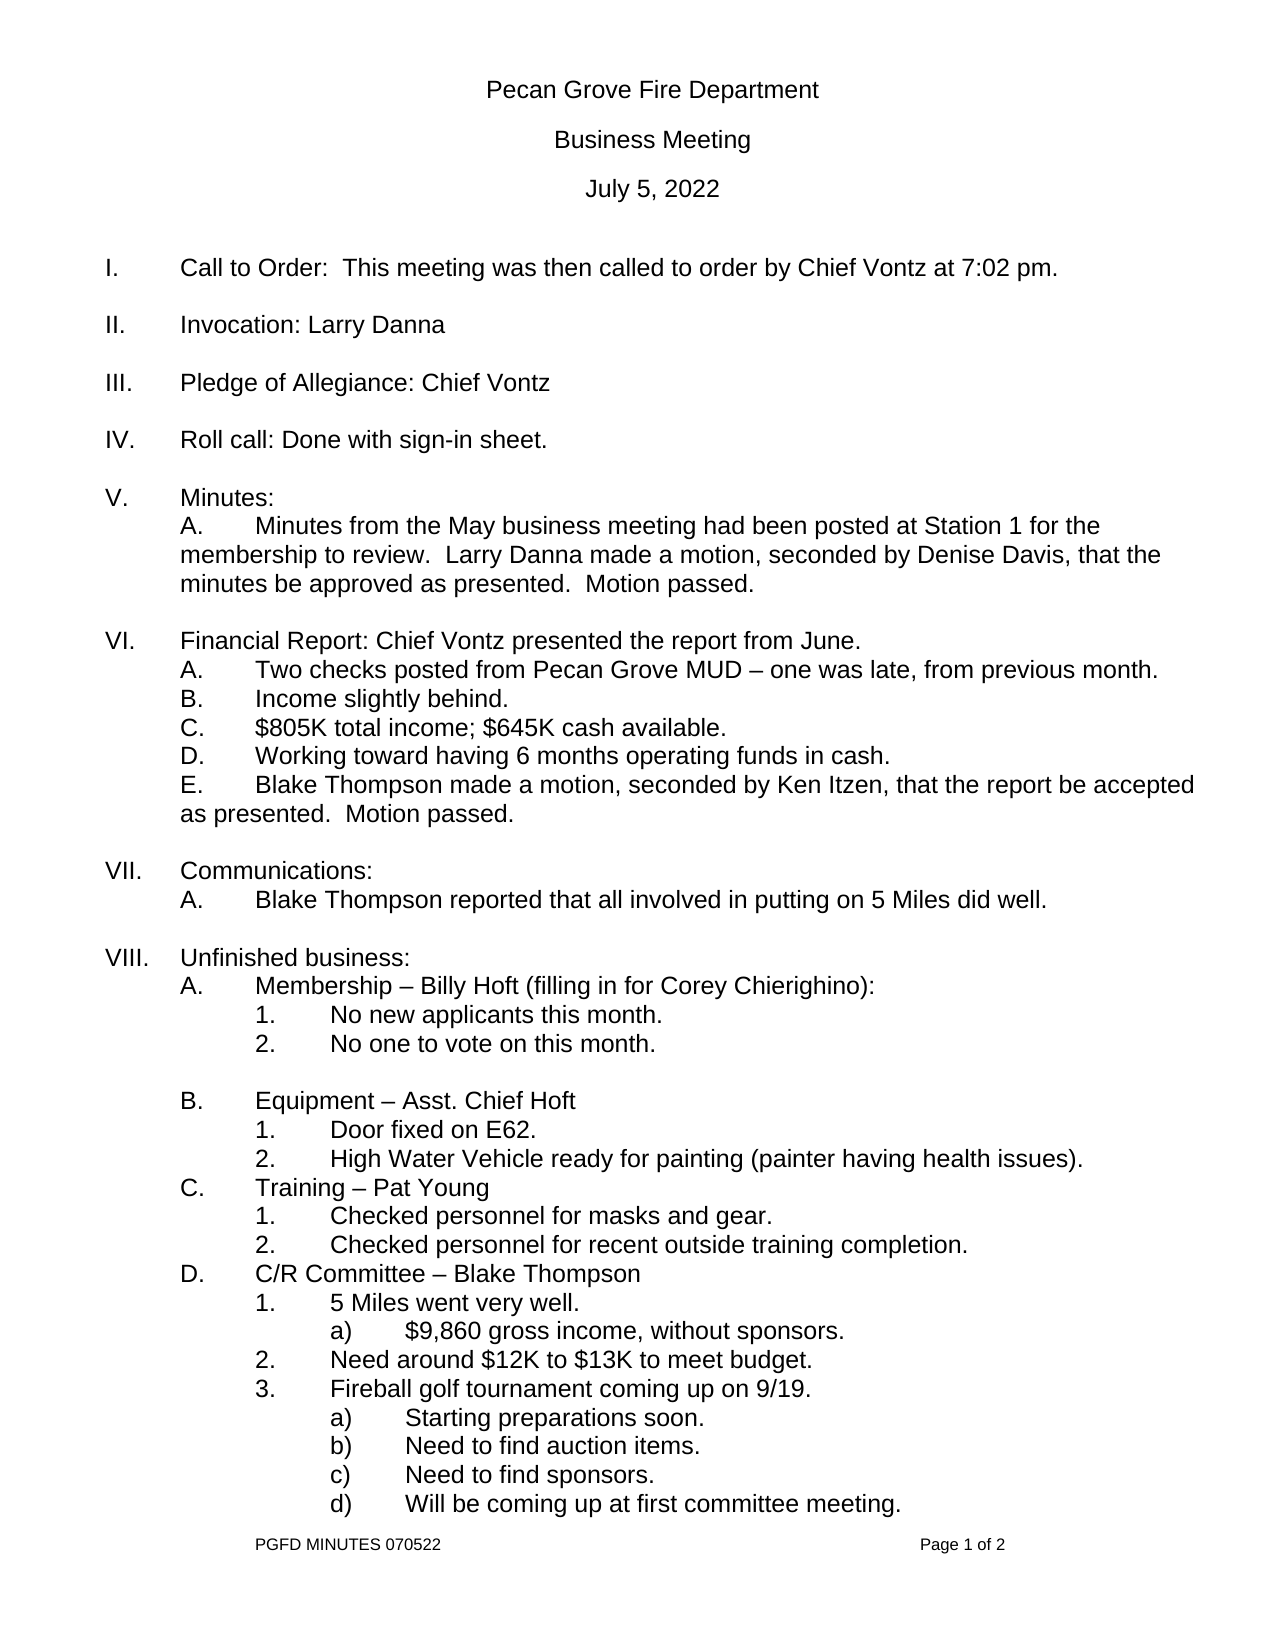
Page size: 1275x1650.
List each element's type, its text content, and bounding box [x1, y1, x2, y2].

list Starting preparations soon. [330, 1402, 1200, 1431]
list Training – Pat Young [180, 1172, 1200, 1201]
list Two checks posted from Pecan Grove MUD – one was late, from previous month. [180, 655, 1200, 684]
list Blake Thompson reported that all involved in putting on 5 Miles did well. [180, 885, 1200, 914]
list Need to find auction items. [330, 1431, 1200, 1460]
list Pledge of Allegiance: Chief Vontz [105, 367, 1200, 396]
list Equipment – Asst. Chief Hoft [180, 1086, 1200, 1115]
list Roll call: Done with sign-in sheet. [105, 425, 1200, 454]
list Call to Order: This meeting was then called to order by Chief Vontz at 7:02 pm. [105, 252, 1200, 281]
list Fireball golf tournament coming up on 9/19. [255, 1374, 1200, 1402]
list Minutes from the May business meeting had been posted at Station 1 for the membership to review. Larry Danna made a motion, seconded by Denise Davis, that the minutes be approved as presented. Motion passed. [180, 511, 1200, 597]
list Invocation: Larry Danna [105, 310, 1200, 339]
list No one to vote on this month. [255, 1029, 1200, 1057]
list $9,860 gross income, without sponsors. [330, 1316, 1200, 1345]
list Will be coming up at first committee meeting. [330, 1489, 1200, 1517]
list High Water Vehicle ready for painting (painter having health issues). [255, 1144, 1200, 1172]
list No new applicants this month. [255, 1000, 1200, 1029]
list Door fixed on E62. [255, 1115, 1200, 1144]
list 5 Miles went very well. [255, 1287, 1200, 1316]
list Need around $12K to $13K to meet budget. [255, 1345, 1200, 1374]
list Need to find sponsors. [330, 1460, 1200, 1489]
list Financial Report: Chief Vontz presented the report from June. [105, 626, 1200, 655]
text Business Meeting [105, 124, 1200, 153]
list $805K total income; $645K cash available. [180, 712, 1200, 741]
list Blake Thompson made a motion, seconded by Ken Itzen, that the report be accepted as presented. Motion passed. [180, 770, 1200, 827]
list C/R Committee – Blake Thompson [180, 1259, 1200, 1287]
list Minutes: [105, 482, 1200, 511]
list Membership – Billy Hoft (filling in for Corey Chierighino): [180, 971, 1200, 1000]
list Checked personnel for recent outside training completion. [255, 1230, 1200, 1259]
list Working toward having 6 months operating funds in cash. [180, 741, 1200, 770]
text July 5, 2022 [105, 174, 1200, 203]
text Pecan Grove Fire Department [105, 75, 1200, 104]
list Checked personnel for masks and gear. [255, 1201, 1200, 1230]
list Unfinished business: [105, 942, 1200, 971]
list Income slightly behind. [180, 684, 1200, 712]
list Communications: [105, 856, 1200, 885]
